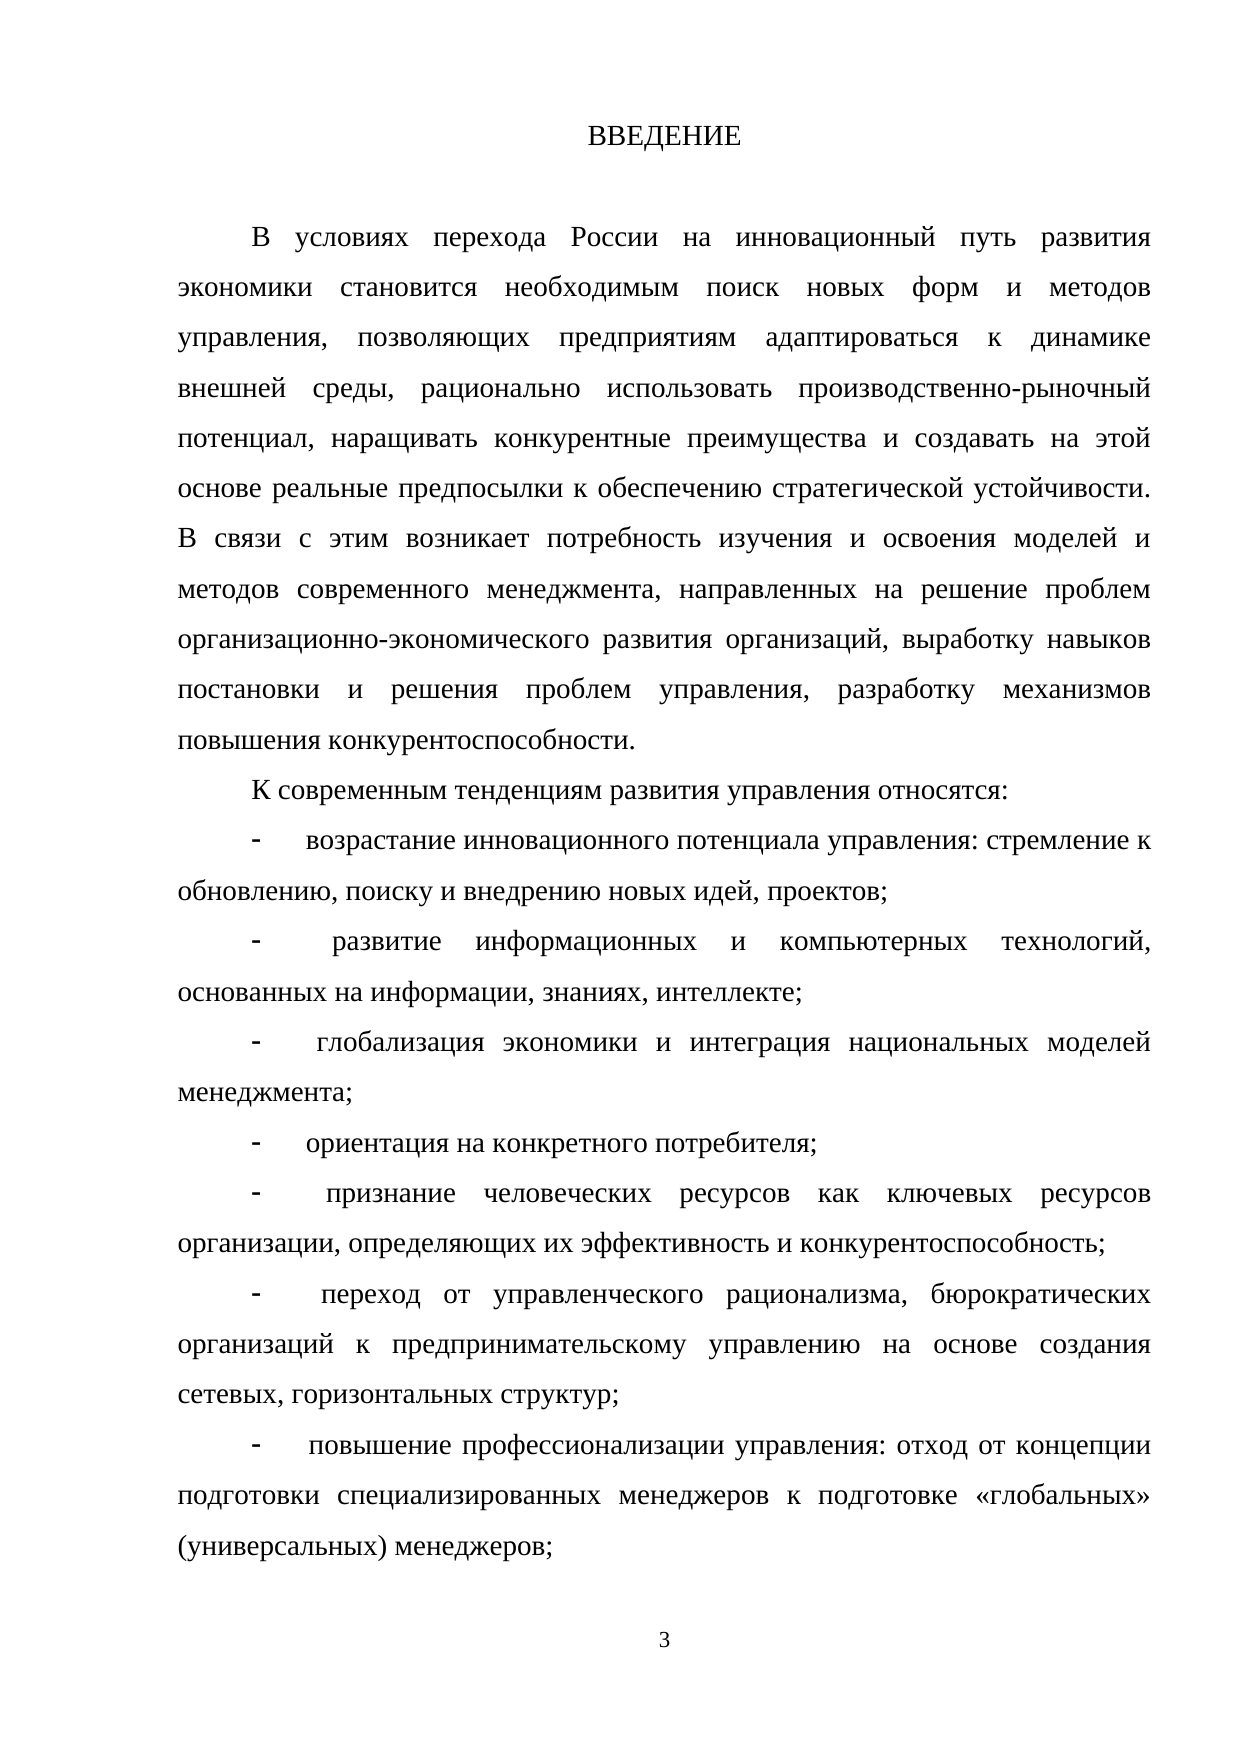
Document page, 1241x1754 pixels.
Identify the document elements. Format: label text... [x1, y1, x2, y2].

text В условиях перехода России на инновационный путь развития экономики становится необходимым поиск новых форм и методов управления, позволяющих предприятиям адаптироваться к динамике внешней среды, рационально использовать производственно-рыночный потенциал, наращивать конкурентные преимущества и создавать на этой основе реальные предпосылки к обеспечению стратегической устойчивости. В связи с этим возникает потребность изучения и освоения моделей и методов современного менеджмента, направленных на решение проблем организационно-экономического развития организаций, выработку навыков постановки и решения проблем управления, разработку механизмов повышения конкурентоспособности. [177, 219, 1152, 755]
list признание человеческих ресурсов как ключевых ресурсов организации, определяющих их эффективность и конкурентоспособность; [177, 1175, 1152, 1259]
list развитие информационных и компьютерных технологий, основанных на информации, знаниях, интеллекте; [177, 923, 1152, 1007]
text ВВЕДЕНИЕ [177, 118, 1152, 152]
list ориентация на конкретного потребителя; [177, 1125, 1152, 1158]
list возрастание инновационного потенциала управления: стремление к обновлению, поиску и внедрению новых идей, проектов; [177, 822, 1152, 906]
list повышение профессионализации управления: отход от концепции подготовки специализированных менеджеров к подготовке «глобальных» (универсальных) менеджеров; [177, 1427, 1152, 1561]
list переход от управленческого рационализма, бюрократических организаций к предпринимательскому управлению на основе создания сетевых, горизонтальных структур; [177, 1276, 1152, 1410]
text К современным тенденциям развития управления относятся: [177, 772, 1152, 806]
list глобализация экономики и интеграция национальных моделей менеджмента; [177, 1024, 1152, 1108]
